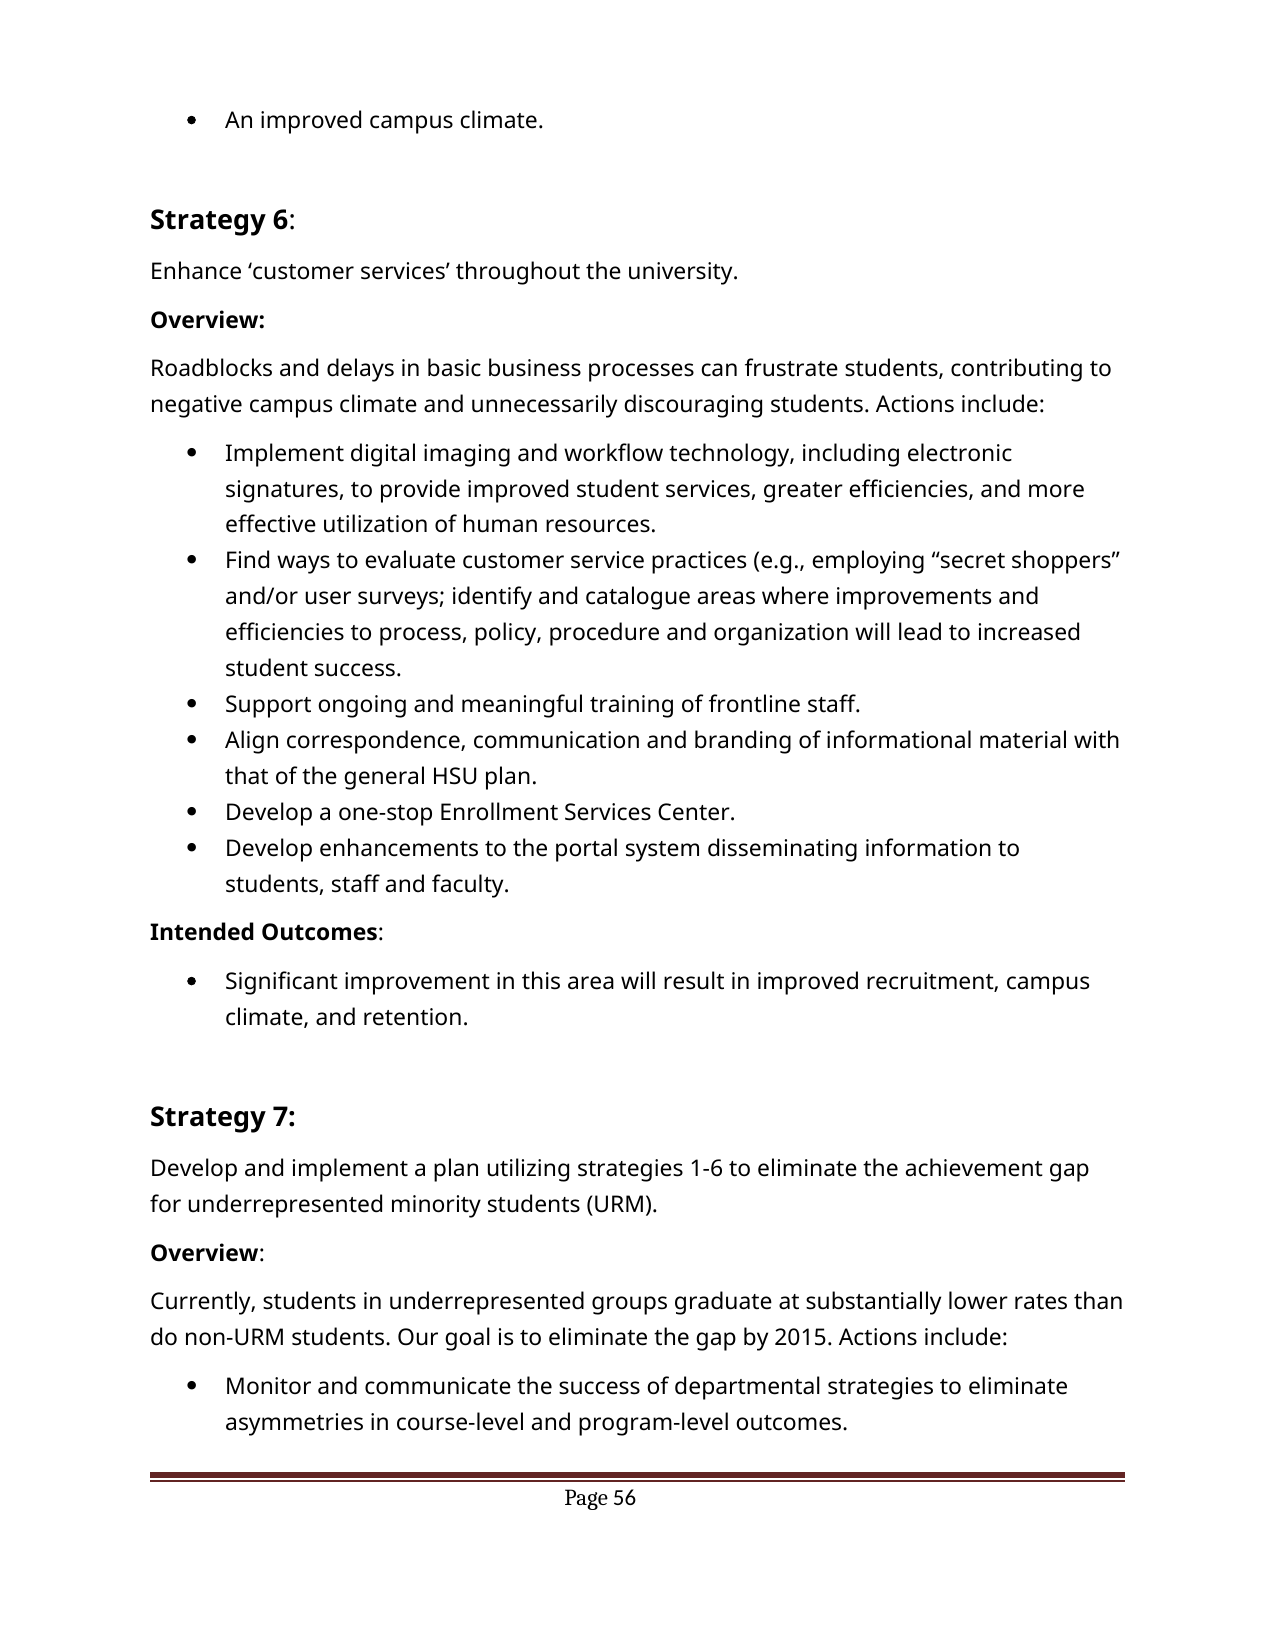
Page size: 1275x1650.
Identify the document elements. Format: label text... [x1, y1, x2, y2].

list Implement digital imaging and workflow technology, including electronic signatures, to provide improved student services, greater efficiencies, and more effective utilization of human resources. [187, 437, 1125, 540]
list Significant improvement in this area will result in improved recruitment, campus climate, and retention. [187, 965, 1125, 1032]
text Enhance ‘customer services’ throughout the university. [150, 255, 1125, 287]
text Strategy 6: [150, 200, 1125, 237]
list Support ongoing and meaningful training of frontline staff. [187, 688, 1125, 719]
list An improved campus climate. [187, 103, 1125, 135]
text Currently, students in underrepresented groups graduate at substantially lower rates than do non-URM students. Our goal is to eliminate the gap by 2015. Actions include: [150, 1285, 1125, 1352]
text Develop and implement a plan utilizing strategies 1-6 to eliminate the achievement gap for underrepresented minority students (URM). [150, 1152, 1125, 1219]
text Overview: [150, 304, 1125, 335]
text Strategy 7: [150, 1097, 1125, 1134]
text Roadblocks and delays in basic business processes can frustrate students, contributing to negative campus climate and unnecessarily discouraging students. Actions include: [150, 352, 1125, 419]
list Monitor and communicate the success of departmental strategies to eliminate asymmetries in course-level and program-level outcomes. [187, 1369, 1125, 1437]
list Develop a one-stop Enrollment Services Center. [187, 796, 1125, 827]
text Intended Outcomes: [150, 916, 1125, 947]
list Align correspondence, communication and branding of informational material with that of the general HSU plan. [187, 724, 1125, 791]
list Find ways to evaluate customer service practices (e.g., employing “secret shoppers” and/or user surveys; identify and catalogue areas where improvements and efficiencies to process, policy, procedure and organization will lead to increased student success. [187, 544, 1125, 683]
list Develop enhancements to the portal system disseminating information to students, staff and faculty. [187, 832, 1125, 899]
text Overview: [150, 1237, 1125, 1268]
